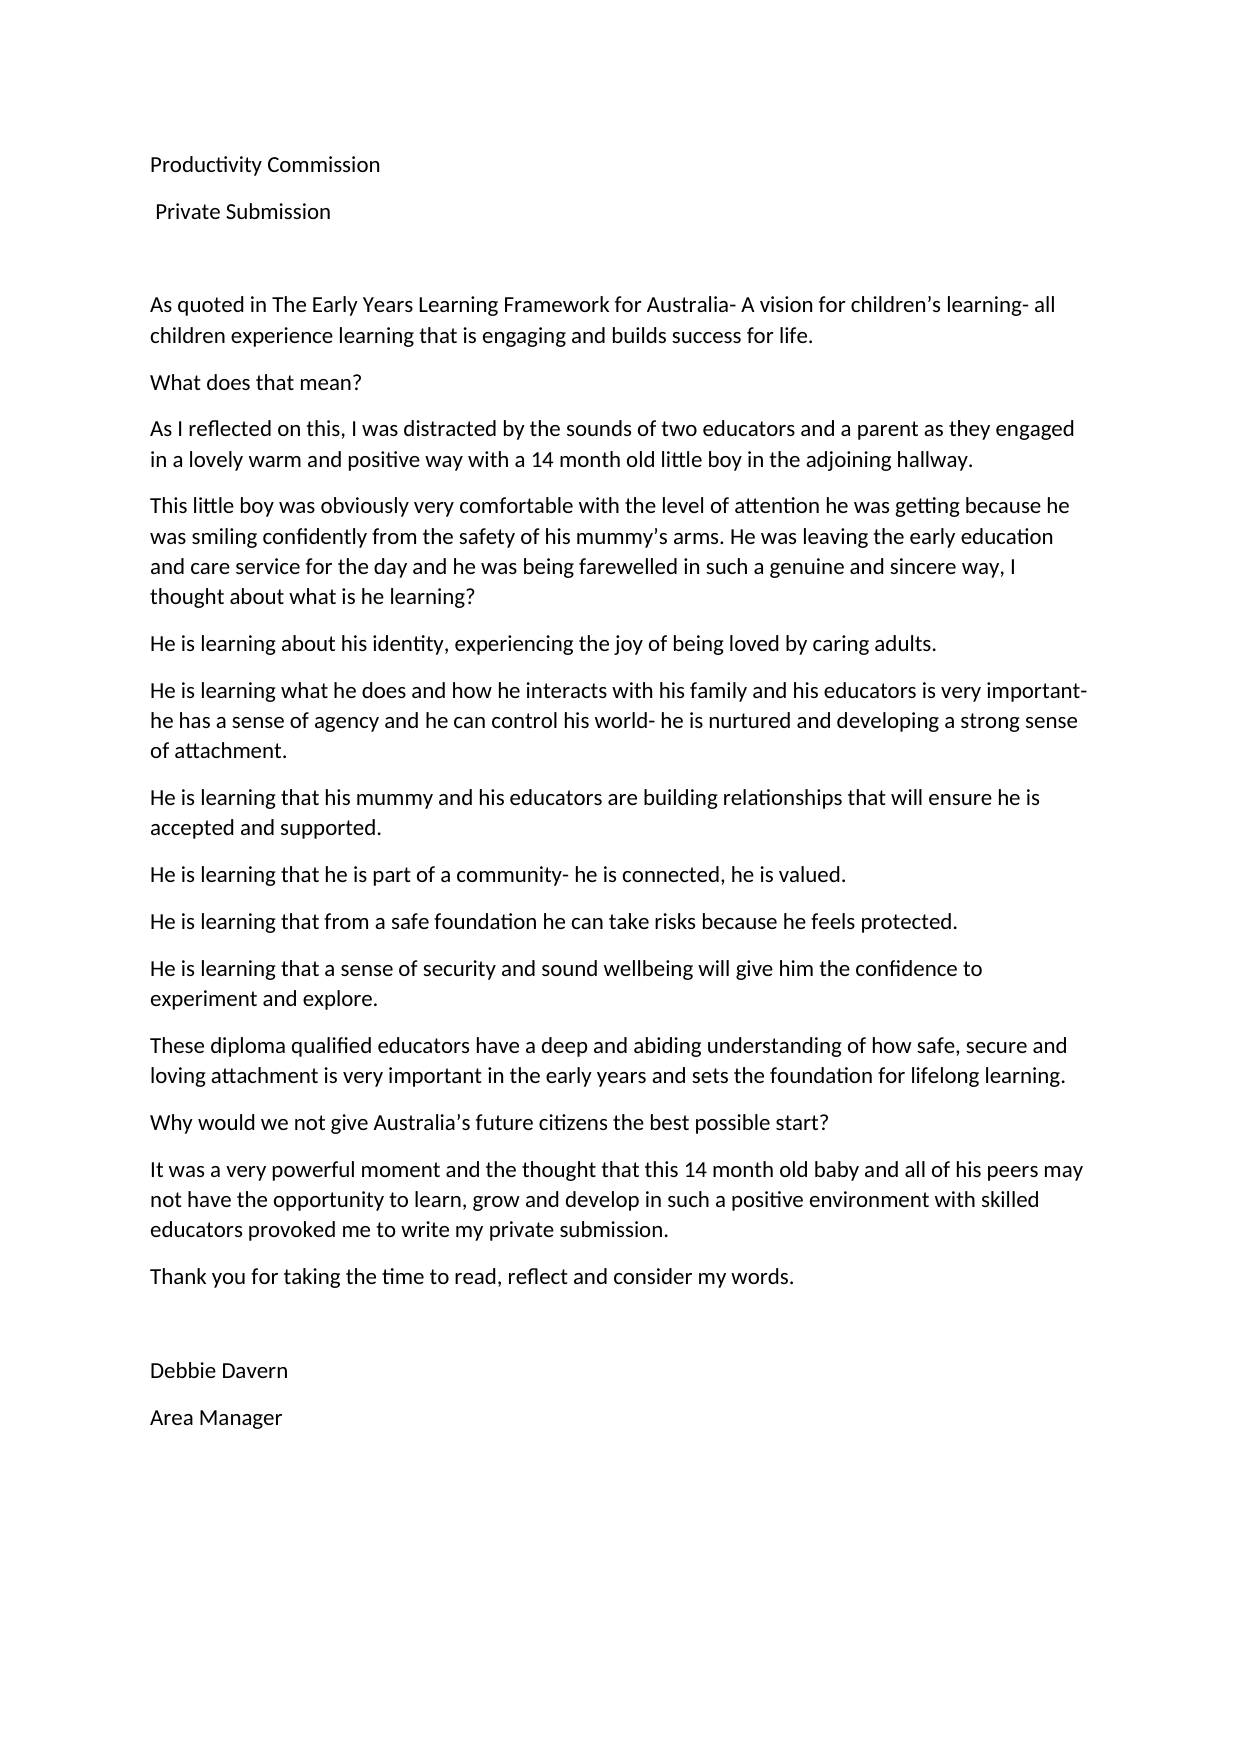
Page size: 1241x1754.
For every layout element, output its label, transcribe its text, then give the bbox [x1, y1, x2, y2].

text He is learning that his mummy and his educators are building relationships that will ensure he is accepted and supported. [150, 783, 1090, 842]
text He is learning about his identity, experiencing the joy of being loved by caring adults. [150, 629, 1090, 657]
text This little boy was obviously very comfortable with the level of attention he was getting because he was smiling confidently from the safety of his mummy’s arms. He was leaving the early education and care service for the day and he was being farewelled in such a genuine and sincere way, I thought about what is he learning? [150, 492, 1090, 610]
text It was a very powerful moment and the thought that this 14 month old baby and all of his peers may not have the opportunity to learn, grow and develop in such a positive environment with skilled educators provoked me to write my private submission. [150, 1155, 1090, 1244]
text Why would we not give Australia’s future citizens the best possible start? [150, 1108, 1090, 1136]
text Area Manager [150, 1403, 1090, 1431]
text As I reflected on this, I was distracted by the sounds of two educators and a parent as they engaged in a lovely warm and positive way with a 14 month old little boy in the adjoining hallway. [150, 414, 1090, 473]
text Productivity Commission [150, 150, 1090, 178]
text He is learning that from a safe foundation he can take risks because he feels protected. [150, 907, 1090, 935]
text Private Submission [150, 197, 1090, 225]
text Debbie Davern [150, 1356, 1090, 1384]
text What does that mean? [150, 368, 1090, 396]
text As quoted in The Early Years Learning Framework for Australia- A vision for children’s learning- all children experience learning that is engaging and builds success for life. [150, 291, 1090, 349]
text Thank you for taking the time to read, reflect and consider my words. [150, 1262, 1090, 1291]
text These diploma qualified educators have a deep and abiding understanding of how safe, secure and loving attachment is very important in the early years and sets the foundation for lifelong learning. [150, 1031, 1090, 1089]
text He is learning what he does and how he interacts with his family and his educators is very important- he has a sense of agency and he can control his world- he is nurtured and developing a strong sense of attachment. [150, 676, 1090, 764]
text He is learning that a sense of security and sound wellbeing will give him the confidence to experiment and explore. [150, 954, 1090, 1012]
text He is learning that he is part of a community- he is connected, he is valued. [150, 860, 1090, 888]
